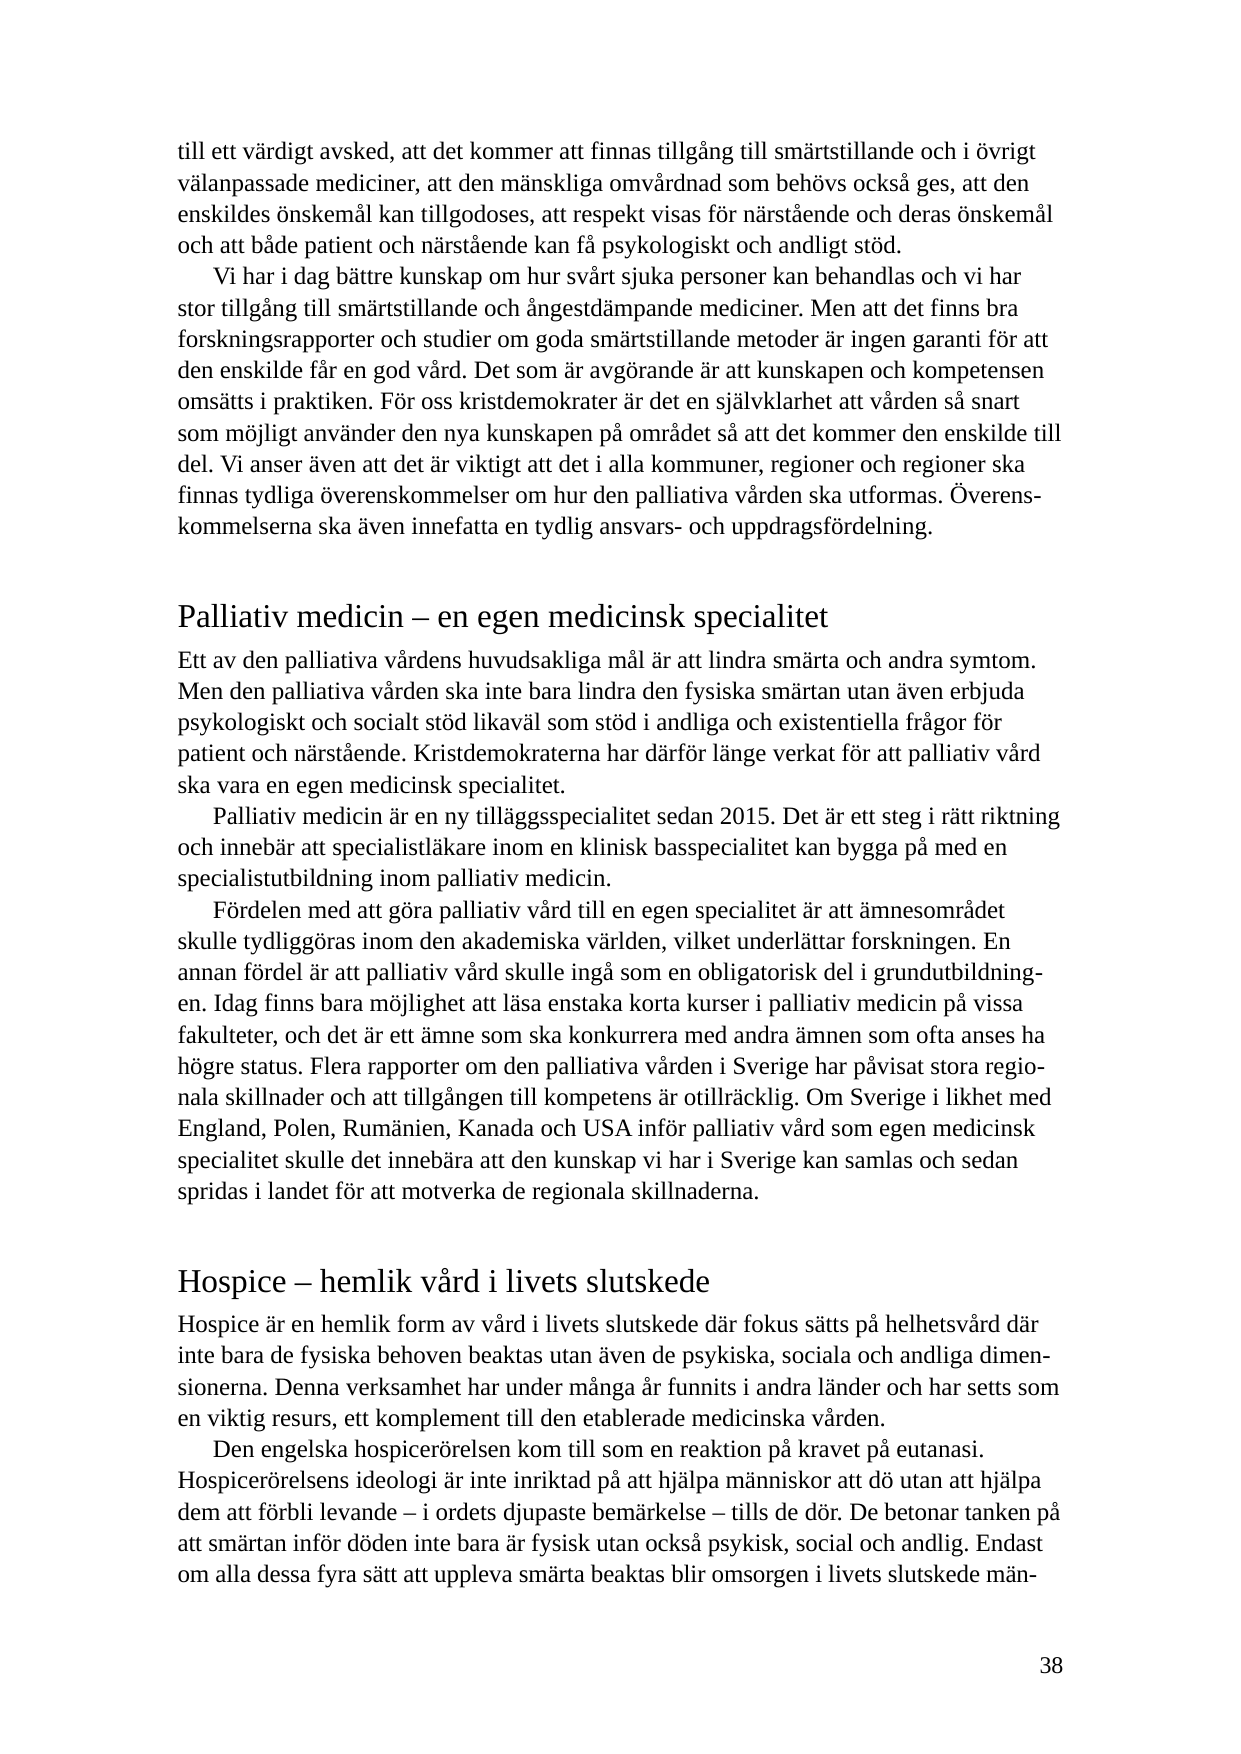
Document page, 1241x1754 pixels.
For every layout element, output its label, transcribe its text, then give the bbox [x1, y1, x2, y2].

text Ett av den palliativa vårdens huvudsakliga mål är att lindra smärta och andra symtom. Men den palliativa vården ska inte bara lindra den fysiska smärtan utan även erbjuda psykologiskt och socialt stöd likaväl som stöd i andliga och existentiella frågor för patient och närstående. Kristdemokraterna har därför länge verkat för att palliativ vård ska vara en egen medicinsk specialitet. [177, 642, 1063, 798]
text Palliativ medicin är en ny tilläggsspecialitet sedan 2015. Det är ett steg i rätt riktning och innebär att specialistläkare inom en klinisk basspecialitet kan bygga på med en specialistutbildning inom palliativ medicin. [177, 798, 1063, 892]
text Fördelen med att göra palliativ vård till en egen specialitet är att ämnesområdet skulle tydliggöras inom den akademiska världen, vilket underlättar forskningen. En annan fördel är att palliativ vård skulle ingå som en obligatorisk del i grundutbildningen. Idag finns bara möjlighet att läsa enstaka korta kurser i palliativ medicin på vissa fakulteter, och det är ett ämne som ska konkurrera med andra ämnen som ofta anses ha högre status. Flera rapporter om den palliativa vården i Sverige har påvisat stora regionala skillnader och att tillgången till kompetens är otillräcklig. Om Sverige i likhet med England, Polen, Rumänien, Kanada och USA inför palliativ vård som egen medicinsk specialitet skulle det innebära att den kunskap vi har i Sverige kan samlas och sedan spridas i landet för att motverka de regionala skillnaderna. [177, 892, 1063, 1205]
text Hospice är en hemlik form av vård i livets slutskede där fokus sätts på helhetsvård där inte bara de fysiska behoven beaktas utan även de psykiska, sociala och andliga dimensionerna. Denna verksamhet har under många år funnits i andra länder och har setts som en viktig resurs, ett komplement till den etablerade medicinska vården. [177, 1307, 1063, 1432]
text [177, 1432, 1063, 1588]
subtitle Palliativ medicin – en egen medicinsk specialitet [177, 603, 1063, 634]
subtitle Hospice – hemlik vård i livets slutskede [177, 1267, 1063, 1298]
text Vi har i dag bättre kunskap om hur svårt sjuka personer kan behandlas och vi har stor tillgång till smärtstillande och ångestdämpande mediciner. Men att det finns bra forskningsrapporter och studier om goda smärtstillande metoder är ingen garanti för att den enskilde får en god vård. Det som är avgörande är att kunskapen och kompetensen omsätts i praktiken. För oss kristdemokrater är det en självklarhet att vården så snart som möjligt använder den nya kunskapen på området så att det kommer den enskilde till del. Vi anser även att det är viktigt att det i alla kommuner, regioner och regioner ska finnas tydliga överenskommelser om hur den palliativa vården ska utformas. Överenskommelserna ska även innefatta en tydlig ansvars- och uppdragsfördelning. [177, 259, 1063, 540]
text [177, 134, 1063, 259]
